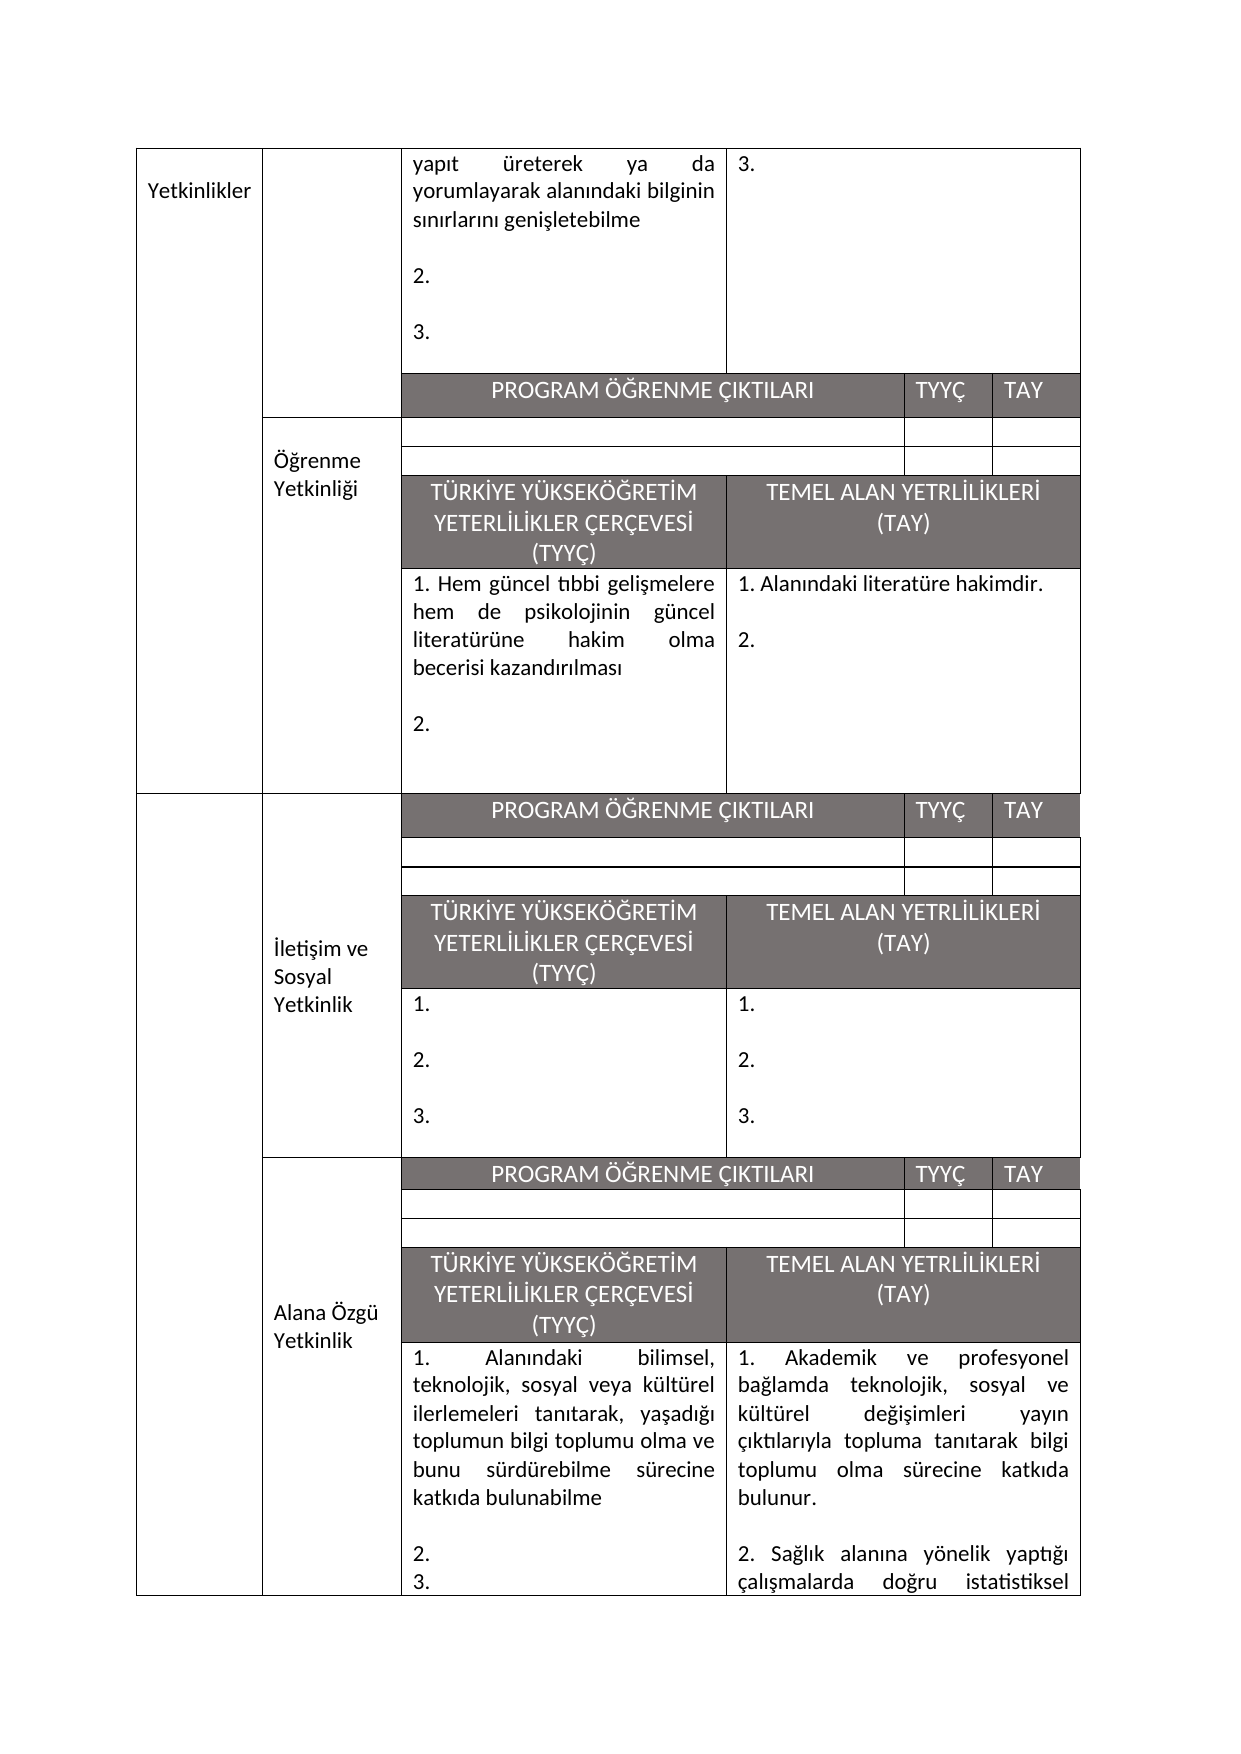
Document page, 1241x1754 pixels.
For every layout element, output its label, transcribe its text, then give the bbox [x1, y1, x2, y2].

table_cell [402, 868, 904, 895]
table_cell [905, 1190, 992, 1218]
table_cell 1. 2. 3. [727, 149, 1080, 373]
table_cell TEMEL ALAN YETRLİLİKLERİ (TAY) [727, 476, 1080, 568]
table_cell TYYÇ [905, 794, 992, 837]
table_cell TEMEL ALAN YETRLİLİKLERİ (TAY) [727, 896, 1080, 988]
table_cell PROGRAM ÖĞRENME ÇIKTILARI [402, 794, 904, 837]
table_cell TAY [993, 1158, 1080, 1189]
table_cell TÜRKİYE YÜKSEKÖĞRETİM YETERLİLİKLER ÇERÇEVESİ (TYYÇ) [402, 896, 726, 988]
table_cell PROGRAM ÖĞRENME ÇIKTILARI [402, 1158, 904, 1189]
table_cell TAY [993, 794, 1080, 837]
table_cell TEMEL ALAN YETRLİLİKLERİ (TAY) [727, 1248, 1080, 1342]
table_cell [905, 868, 992, 895]
table_cell PROGRAM ÖĞRENME ÇIKTILARI [402, 374, 904, 417]
table_cell [905, 1219, 992, 1247]
table_cell [993, 447, 1080, 475]
table_cell TÜRKİYE YÜKSEKÖĞRETİM YETERLİLİKLER ÇERÇEVESİ (TYYÇ) [402, 476, 726, 568]
table_cell [993, 1219, 1080, 1247]
table_cell [993, 1190, 1080, 1218]
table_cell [402, 149, 726, 373]
table_cell TÜRKİYE YÜKSEKÖĞRETİM YETERLİLİKLER ÇERÇEVESİ (TYYÇ) [402, 1248, 726, 1342]
table_cell 1. Hem güncel tıbbi gelişmelere hem de psikolojinin güncel literatürüne hakim olma becerisi kazandırılması 2. [402, 569, 726, 793]
table_cell TYYÇ [905, 374, 992, 417]
table_cell İletişim ve Sosyal Yetkinlik [263, 794, 401, 1157]
table_cell TAY [993, 374, 1080, 417]
table_cell 1. 2. 3. [402, 989, 726, 1157]
table_cell Öğrenme Yetkinliği [263, 418, 401, 793]
table_cell [402, 447, 904, 475]
table_cell [402, 1219, 904, 1247]
table_cell [905, 447, 992, 475]
table_cell [905, 418, 992, 446]
table_cell Alana Özgü Yetkinlik [263, 1158, 401, 1595]
table_cell [905, 838, 992, 866]
table_cell [402, 418, 904, 446]
table_cell [402, 1190, 904, 1218]
table_cell [993, 418, 1080, 446]
table_cell [137, 794, 262, 1595]
table_cell 1. Alanındaki literatüre hakimdir. 2. [727, 569, 1080, 793]
table_cell TYYÇ [905, 1158, 992, 1189]
table_cell [402, 838, 904, 866]
table_cell [993, 838, 1080, 866]
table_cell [402, 1343, 726, 1595]
table_cell 1. 2. 3. [727, 989, 1080, 1157]
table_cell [727, 1343, 1080, 1595]
table_cell [993, 868, 1080, 895]
